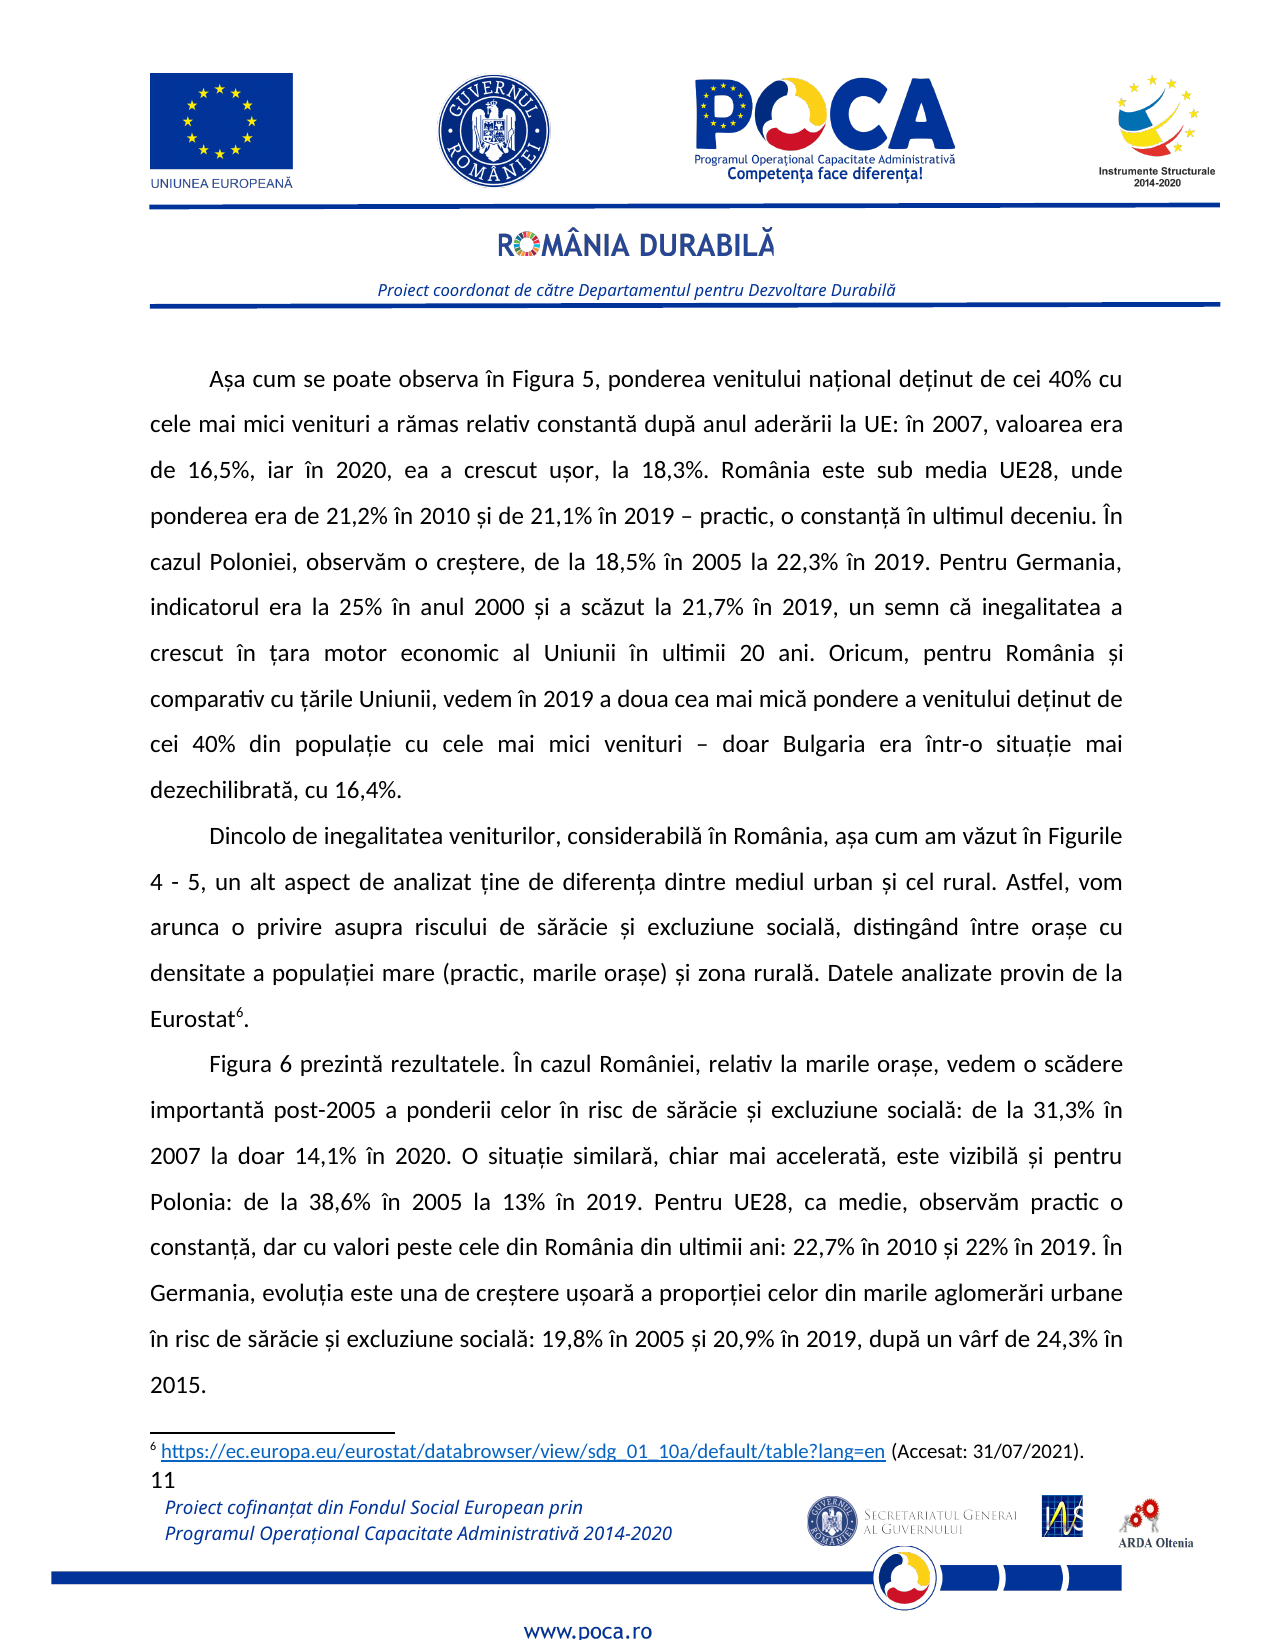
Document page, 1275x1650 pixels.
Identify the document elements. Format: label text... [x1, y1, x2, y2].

picture [1041, 1495, 1083, 1537]
text Figura 6 prezintă rezultatele. În cazul României, relativ la marile orașe, vedem o scădere importantă post-2005 a ponderii celor în risc de sărăcie și excluziune socială: de la 31,3% în 2007 la doar 14,1% în 2020. O situație similară, chiar mai accelerată, este vizibilă și pentru Polonia: de la 38,6% în 2005 la 13% în 2019. Pentru UE28, ca medie, observăm practic o constanță, dar cu valori peste cele din România din ultimii ani: 22,7% în 2010 și 22% în 2019. În Germania, evoluția este una de creștere ușoară a proporției celor din marile aglomerări urbane în risc de sărăcie și excluziune socială: 19,8% în 2005 și 20,9% în 2019, după un vârf de 24,3% în 2015. [150, 1049, 1125, 1399]
text Așa cum se poate observa în Figura 5, ponderea venitului național deținut de cei 40% cu cele mai mici venituri a rămas relativ constantă după anul aderării la UE: în 2007, valoarea era de 16,5%, iar în 2020, ea a crescut ușor, la 18,3%. România este sub media UE28, unde ponderea era de 21,2% în 2010 și de 21,1% în 2019 – practic, o constanță în ultimul deceniu. În cazul Poloniei, observăm o creștere, de la 18,5% în 2005 la 22,3% în 2019. Pentru Germania, indicatorul era la 25% în anul 2000 și a scăzut la 21,7% în 2019, un semn că inegalitatea a crescut în țara motor economic al Uniunii în ultimii 20 ani. Oricum, pentru România și comparativ cu țările Uniunii, vedem în 2019 a doua cea mai mică pondere a venitului deținut de cei 40% din populație cu cele mai mici venituri – doar Bulgaria era într-o situație mai dezechilibrată, cu 16,4%. [150, 363, 1125, 805]
text Dincolo de inegalitatea veniturilor, considerabilă în România, așa cum am văzut în Figurile 4 - 5, un alt aspect de analizat ține de diferența dintre mediul urban și cel rural. Astfel, vom arunca o privire asupra riscului de sărăcie și excluziune socială, distingând între orașe cu densitate a populației mare (practic, marile orașe) și zona rurală. Datele analizate provin de la Eurostat. [150, 820, 1125, 1033]
picture [1115, 1496, 1194, 1556]
picture [150, 73, 1215, 188]
picture [498, 227, 774, 256]
picture [49, 1495, 1121, 1640]
